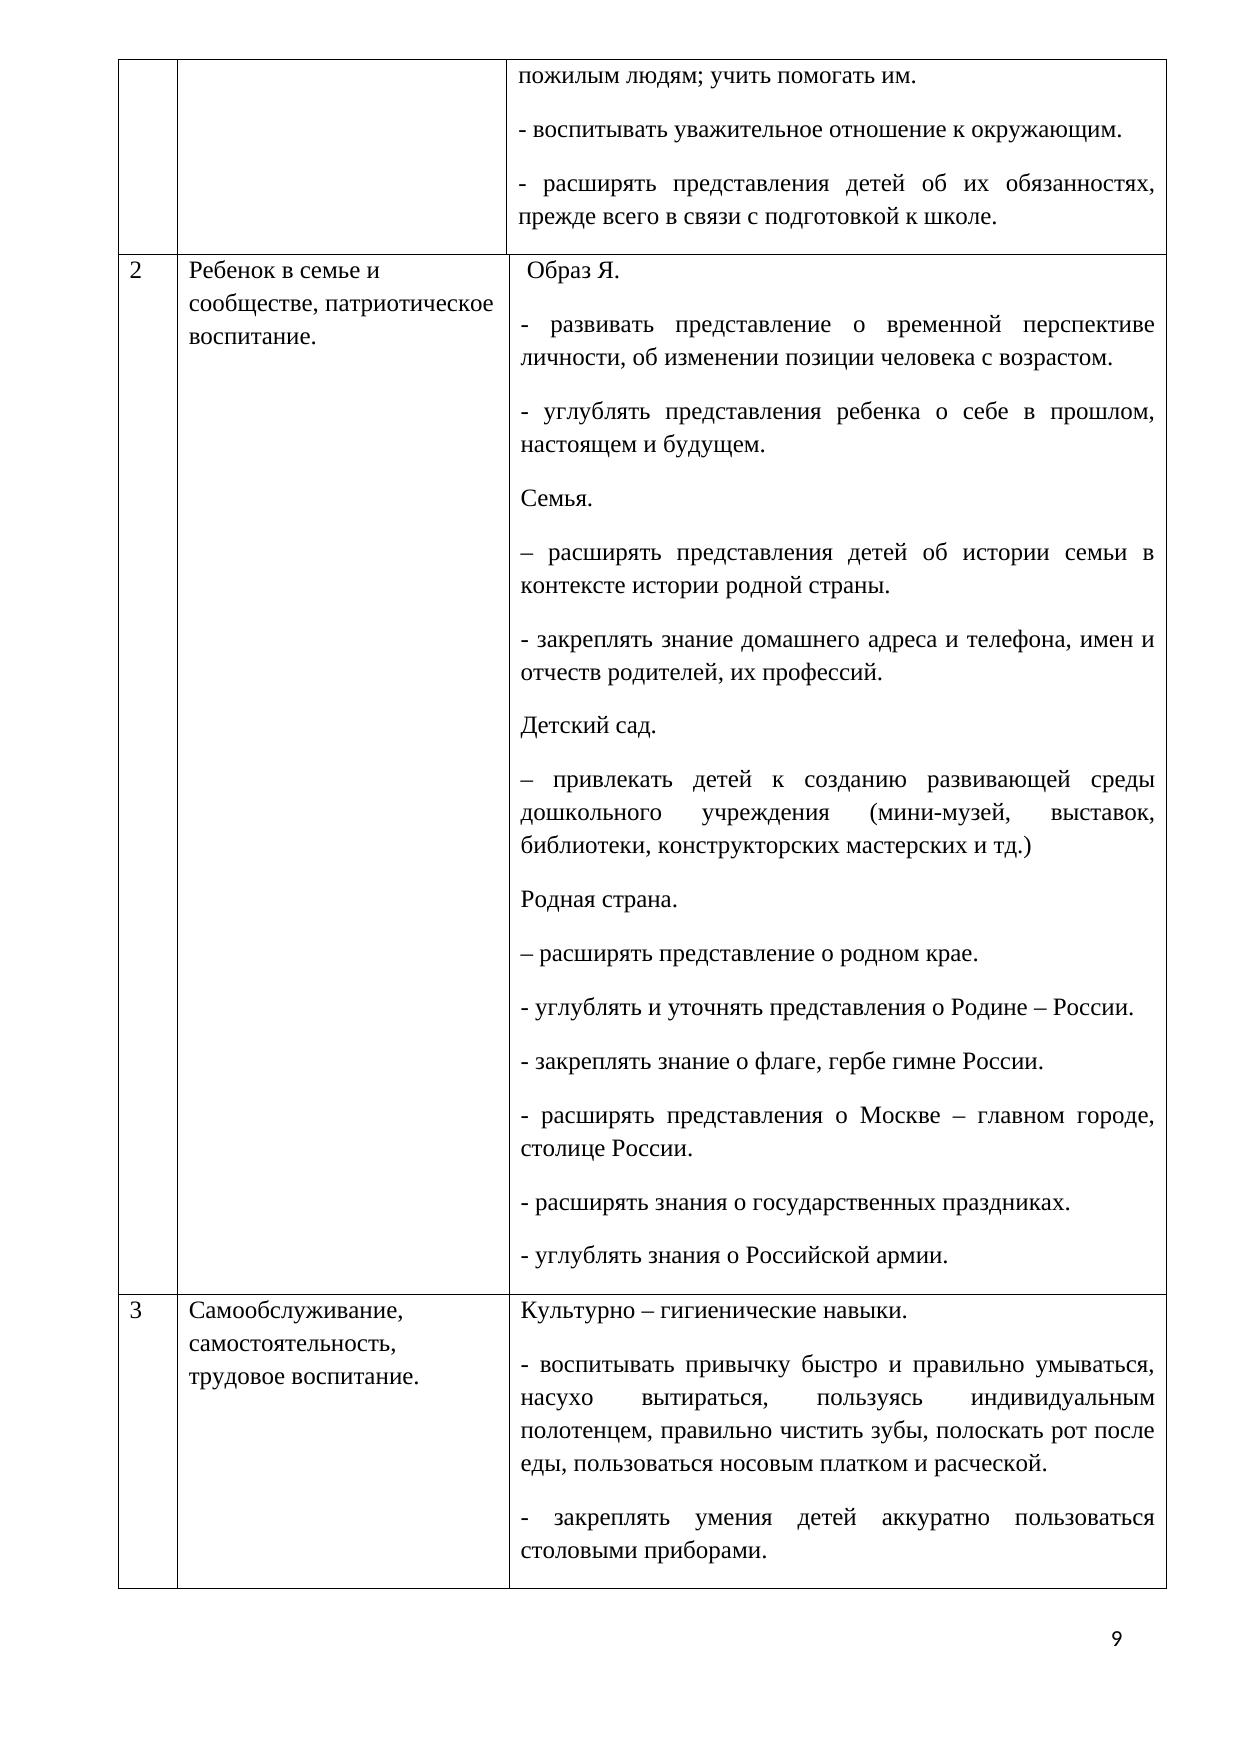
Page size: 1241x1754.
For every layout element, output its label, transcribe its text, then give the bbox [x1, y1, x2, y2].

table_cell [507, 60, 1166, 254]
table_cell Ребенок в семье и сообществе, патриотическое воспитание. [178, 255, 509, 1294]
table_cell Образ Я. - развивать представление о временной перспективе личности, об изменении позиции человека с возрастом. - углублять представления ребенка о себе в прошлом, настоящем и будущем. Семья. – расширять представления детей об истории семьи в контексте истории родной страны. - закреплять знание домашнего адреса и телефона, имен и отчеств родителей, их профессий. Детский сад. – привлекать детей к созданию развивающей среды дошкольного учреждения (мини-музей, выставок, библиотеки, конструкторских мастерских и тд.) Родная страна. – расширять представление о родном крае. - углублять и уточнять представления о Родине – России. - закреплять знание о флаге, гербе гимне России. - расширять представления о Москве – главном городе, столице России. - расширять знания о государственных праздниках. - углублять знания о Российской армии. [510, 255, 1166, 1294]
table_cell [510, 1295, 1166, 1588]
table_cell 3 [119, 1295, 177, 1588]
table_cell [178, 1295, 509, 1588]
table_cell 1 [119, 60, 177, 254]
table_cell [178, 60, 506, 254]
table_cell 2 [119, 255, 177, 1294]
